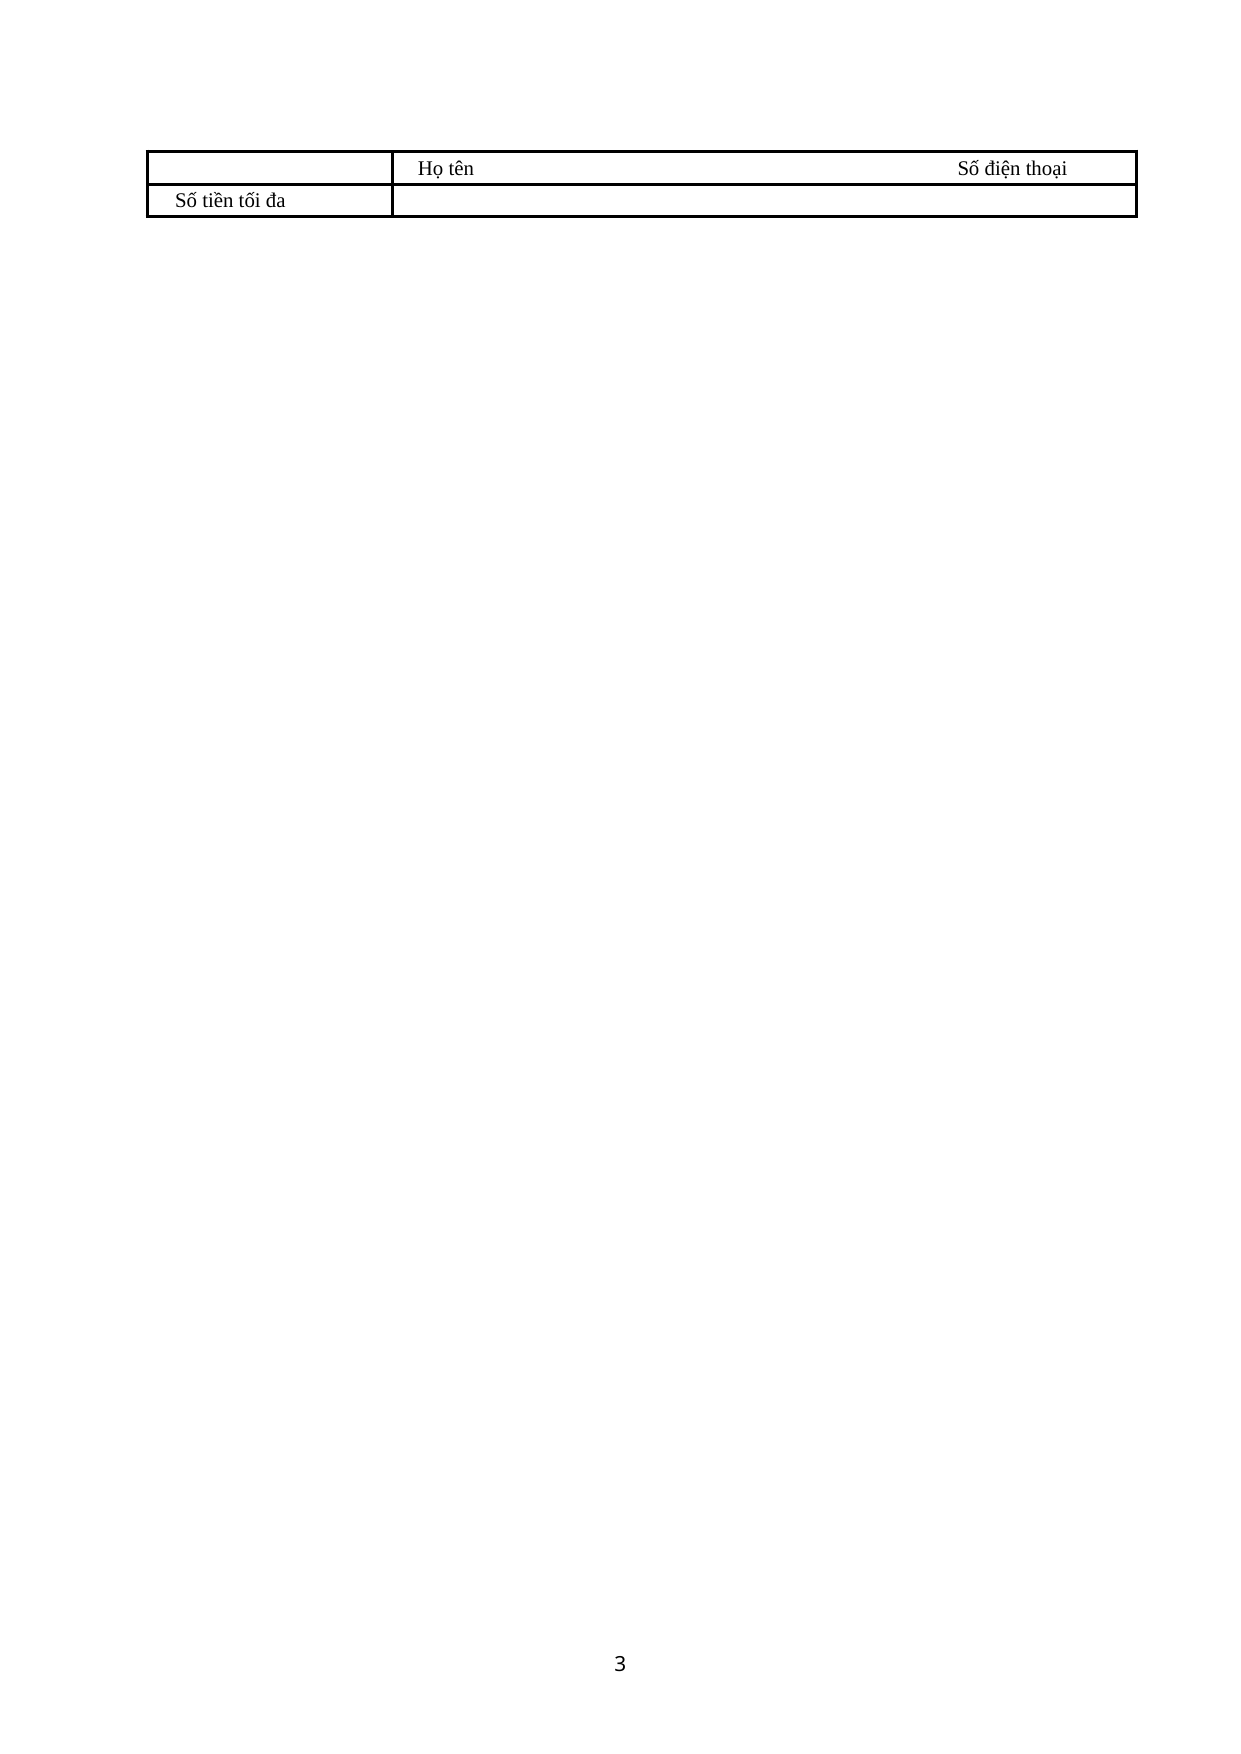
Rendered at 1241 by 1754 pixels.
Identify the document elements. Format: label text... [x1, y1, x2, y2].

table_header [149, 153, 391, 182]
table_cell Số tiền tối đa [149, 186, 391, 215]
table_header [394, 153, 1135, 182]
table_cell [394, 186, 1135, 215]
